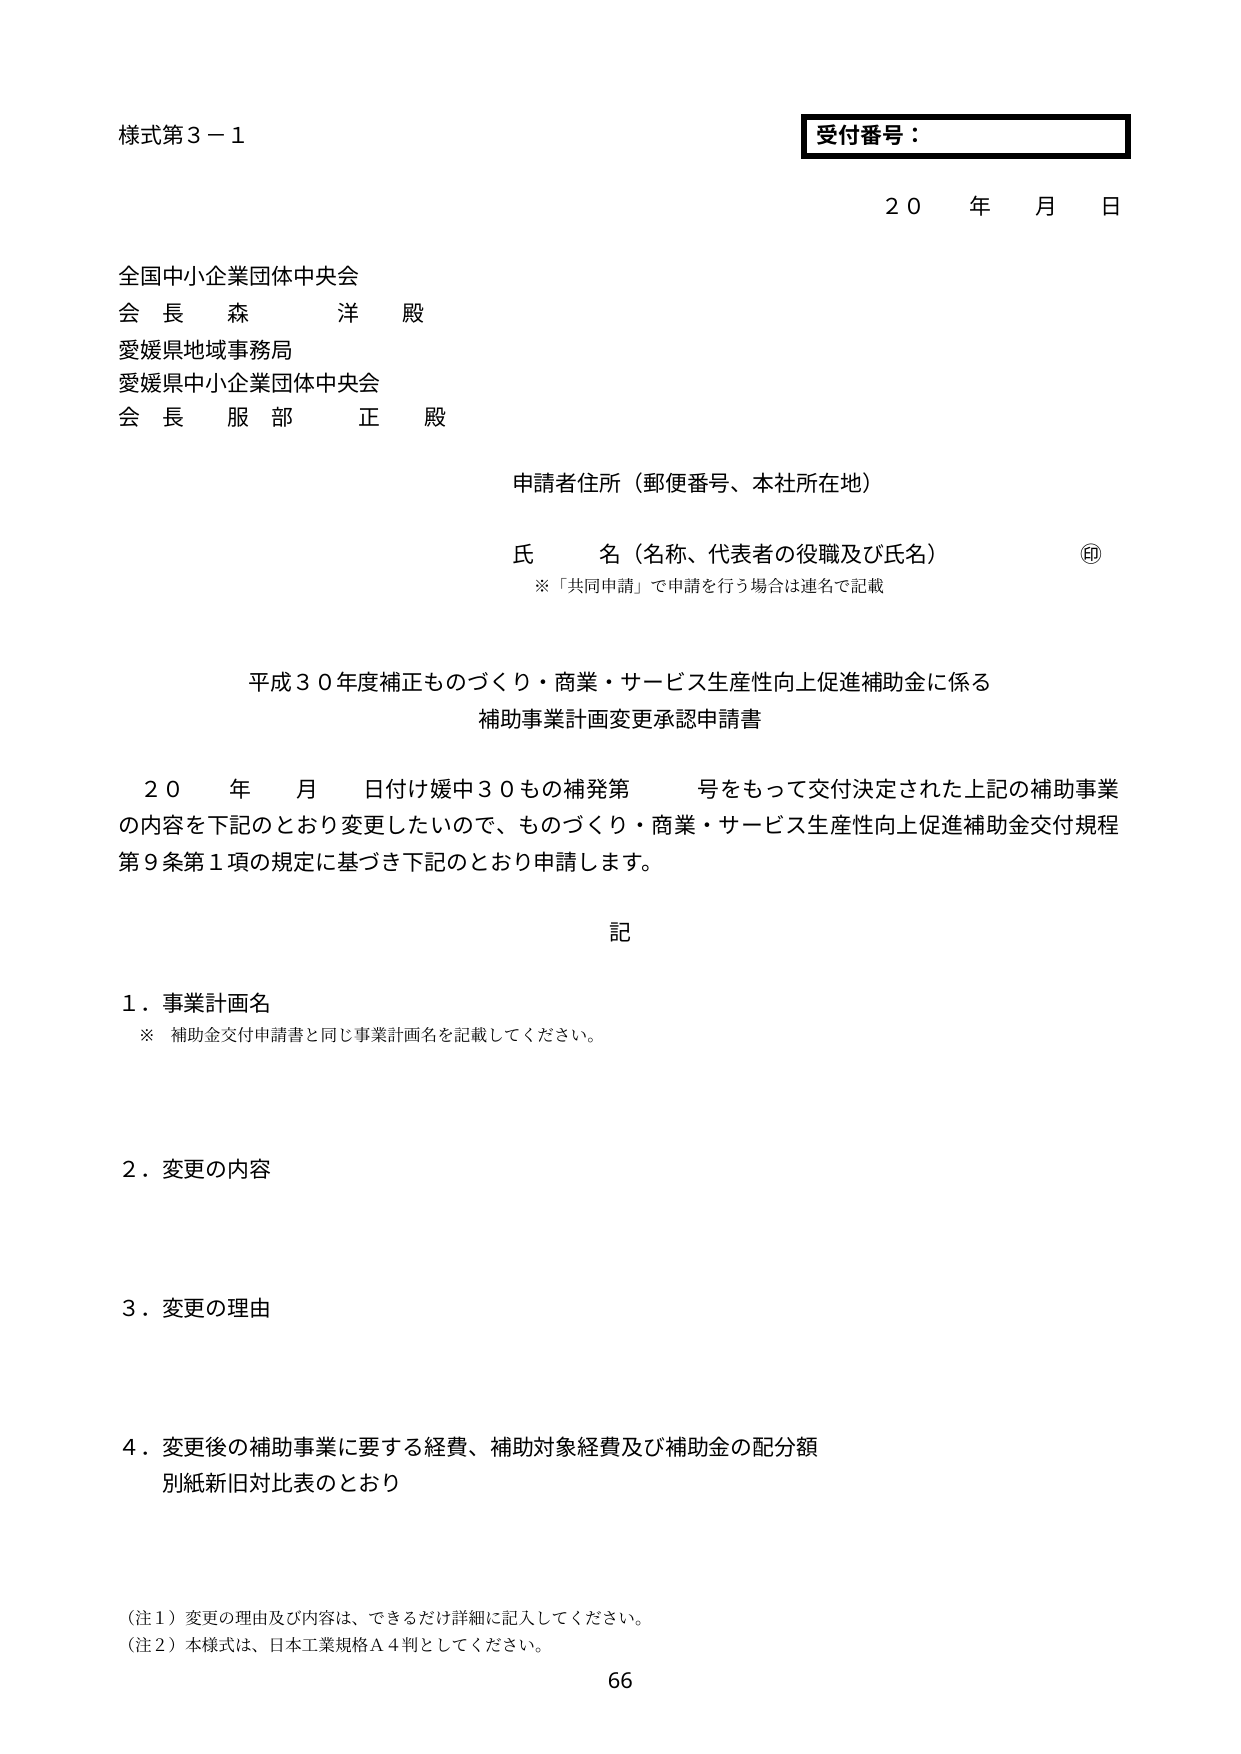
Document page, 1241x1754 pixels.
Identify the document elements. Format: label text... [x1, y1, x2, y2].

text ３．変更の理由 [118, 1291, 1122, 1323]
text 会 長 森 洋 殿 [118, 296, 1122, 327]
text ２．変更の内容 [118, 1152, 1122, 1184]
text 様式第３－１ [118, 118, 801, 150]
text 愛媛県中小企業団体中央会 [118, 365, 1122, 398]
text ４．変更後の補助事業に要する経費、補助対象経費及び補助金の配分額 [118, 1430, 1122, 1462]
text 愛媛県地域事務局 [118, 332, 1122, 365]
text 記 [118, 915, 1122, 947]
text 補助事業計画変更承認申請書 [118, 702, 1122, 733]
text 平成３０年度補正ものづくり・商業・サービス生産性向上促進補助金に係る [118, 665, 1122, 697]
text 全国中小企業団体中央会 [118, 259, 1122, 291]
text （注２）本様式は、日本工業規格Ａ４判としてください。 [118, 1633, 1122, 1657]
text 申請者住所（郵便番号、本社所在地） [118, 466, 1122, 498]
text 別紙新旧対比表のとおり [118, 1466, 1122, 1498]
text ※ 補助金交付申請書と同じ事業計画名を記載してください。 [140, 1022, 1122, 1046]
text （注１）変更の理由及び内容は、できるだけ詳細に記入してください。 [118, 1605, 1122, 1629]
text １．事業計画名 [118, 986, 1122, 1017]
text 氏 名（名称、代表者の役職及び氏名） ㊞ [118, 537, 1122, 568]
text ２０ 年 月 日付け媛中３０もの補発第 号をもって交付決定された上記の補助事業の内容を下記のとおり変更したいので、ものづくり・商業・サービス生産性向上促進補助金交付規程第９条第１項の規定に基づき下記のとおり申請します。 [118, 772, 1122, 876]
text 会 長 服 部 正 殿 [118, 398, 1122, 432]
text ※「共同申請」で申請を行う場合は連名で記載 [140, 573, 1122, 597]
text ２０ 年 月 日 [118, 189, 1122, 220]
